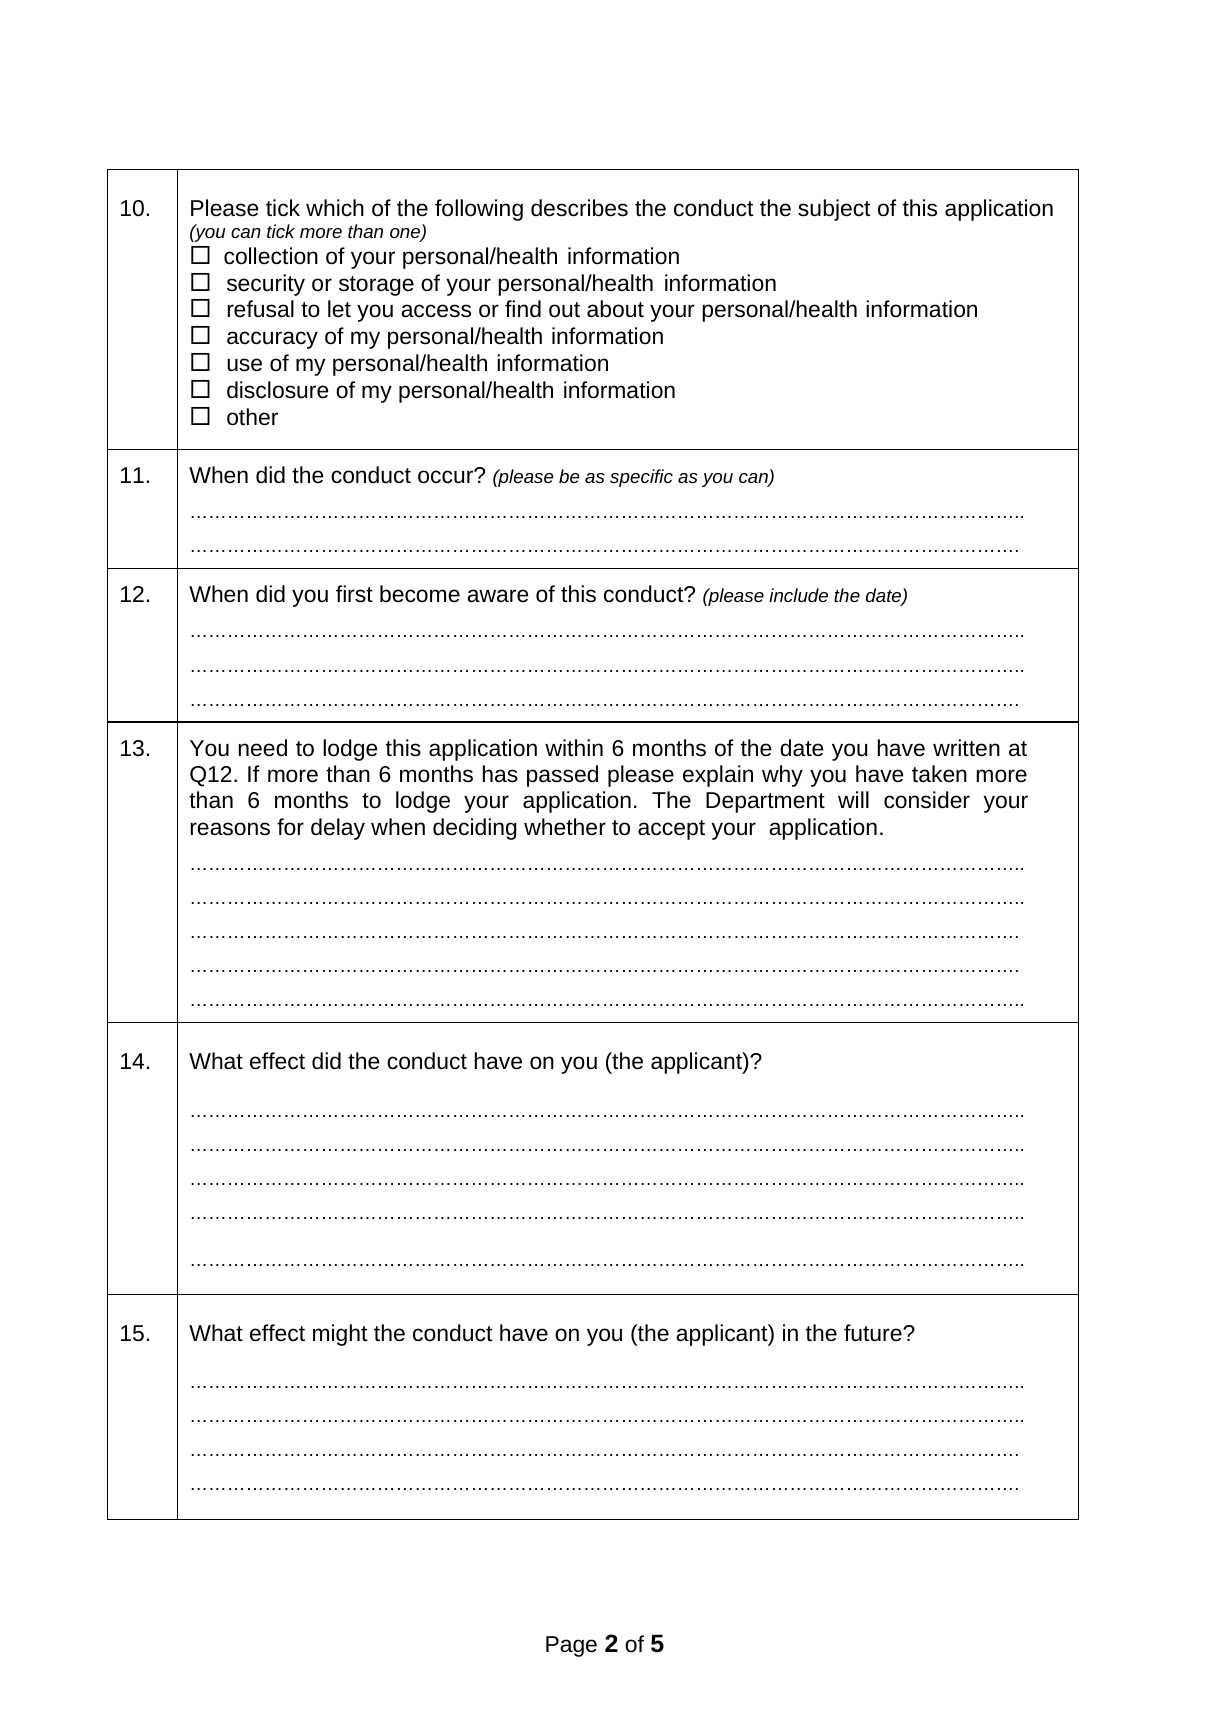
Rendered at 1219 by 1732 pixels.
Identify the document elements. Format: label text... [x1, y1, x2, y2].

table_cell What effect might the conduct have on you (the applicant) in the future? …………………………………………………………………………………………………………………….. …………………………………………………………………………………………………………………….. ……………………………………………………………………………………………………………………. ……………………………………………………………………………………………………………………. [178, 1295, 1078, 1519]
table_cell 12. [108, 569, 177, 721]
table_cell What effect did the conduct have on you (the applicant)? …………………………………………………………………………………………………………………….. …………………………………………………………………………………………………………………….. …………………………………………………………………………………………………………………….. …………………………………………………………………………………………………………………….. …………………………………………………………………………………………………………………….. [178, 1023, 1078, 1294]
table_cell 15. [108, 1295, 177, 1519]
table_cell 11. [108, 450, 177, 568]
table_cell When did you first become aware of this conduct? (please include the date) …………………………………………………………………………………………………………………….. …………………………………………………………………………………………………………………….. ……………………………………………………………………………………………………………………. [178, 569, 1078, 721]
table_cell 14. [108, 1023, 177, 1294]
table_cell 13. [108, 723, 177, 1022]
table_header 10. [108, 170, 177, 448]
table_header Please tick which of the following describes the conduct the subject of this application (you can tick more than one) collection of your personal/health information security or storage of your personal/health information refusal to let you access or find out about your personal/health information accuracy of my personal/health information use of my personal/health information disclosure of my personal/health information other [178, 170, 1078, 448]
table_cell You need to lodge this application within 6 months of the date you have written at Q12. If more than 6 months has passed please explain why you have taken more than 6 months to lodge your application. The Department will consider your reasons for delay when deciding whether to accept your application. …………………………………………………………………………………………………………………….. …………………………………………………………………………………………………………………….. ……………………………………………………………………………………………………………………. ……………………………………………………………………………………………………………………. …………………………………………………………………………………………………………………….. [178, 723, 1078, 1022]
table_cell When did the conduct occur? (please be as specific as you can) …………………………………………………………………………………………………………………….. ……………………………………………………………………………………………………………………. [178, 450, 1078, 568]
